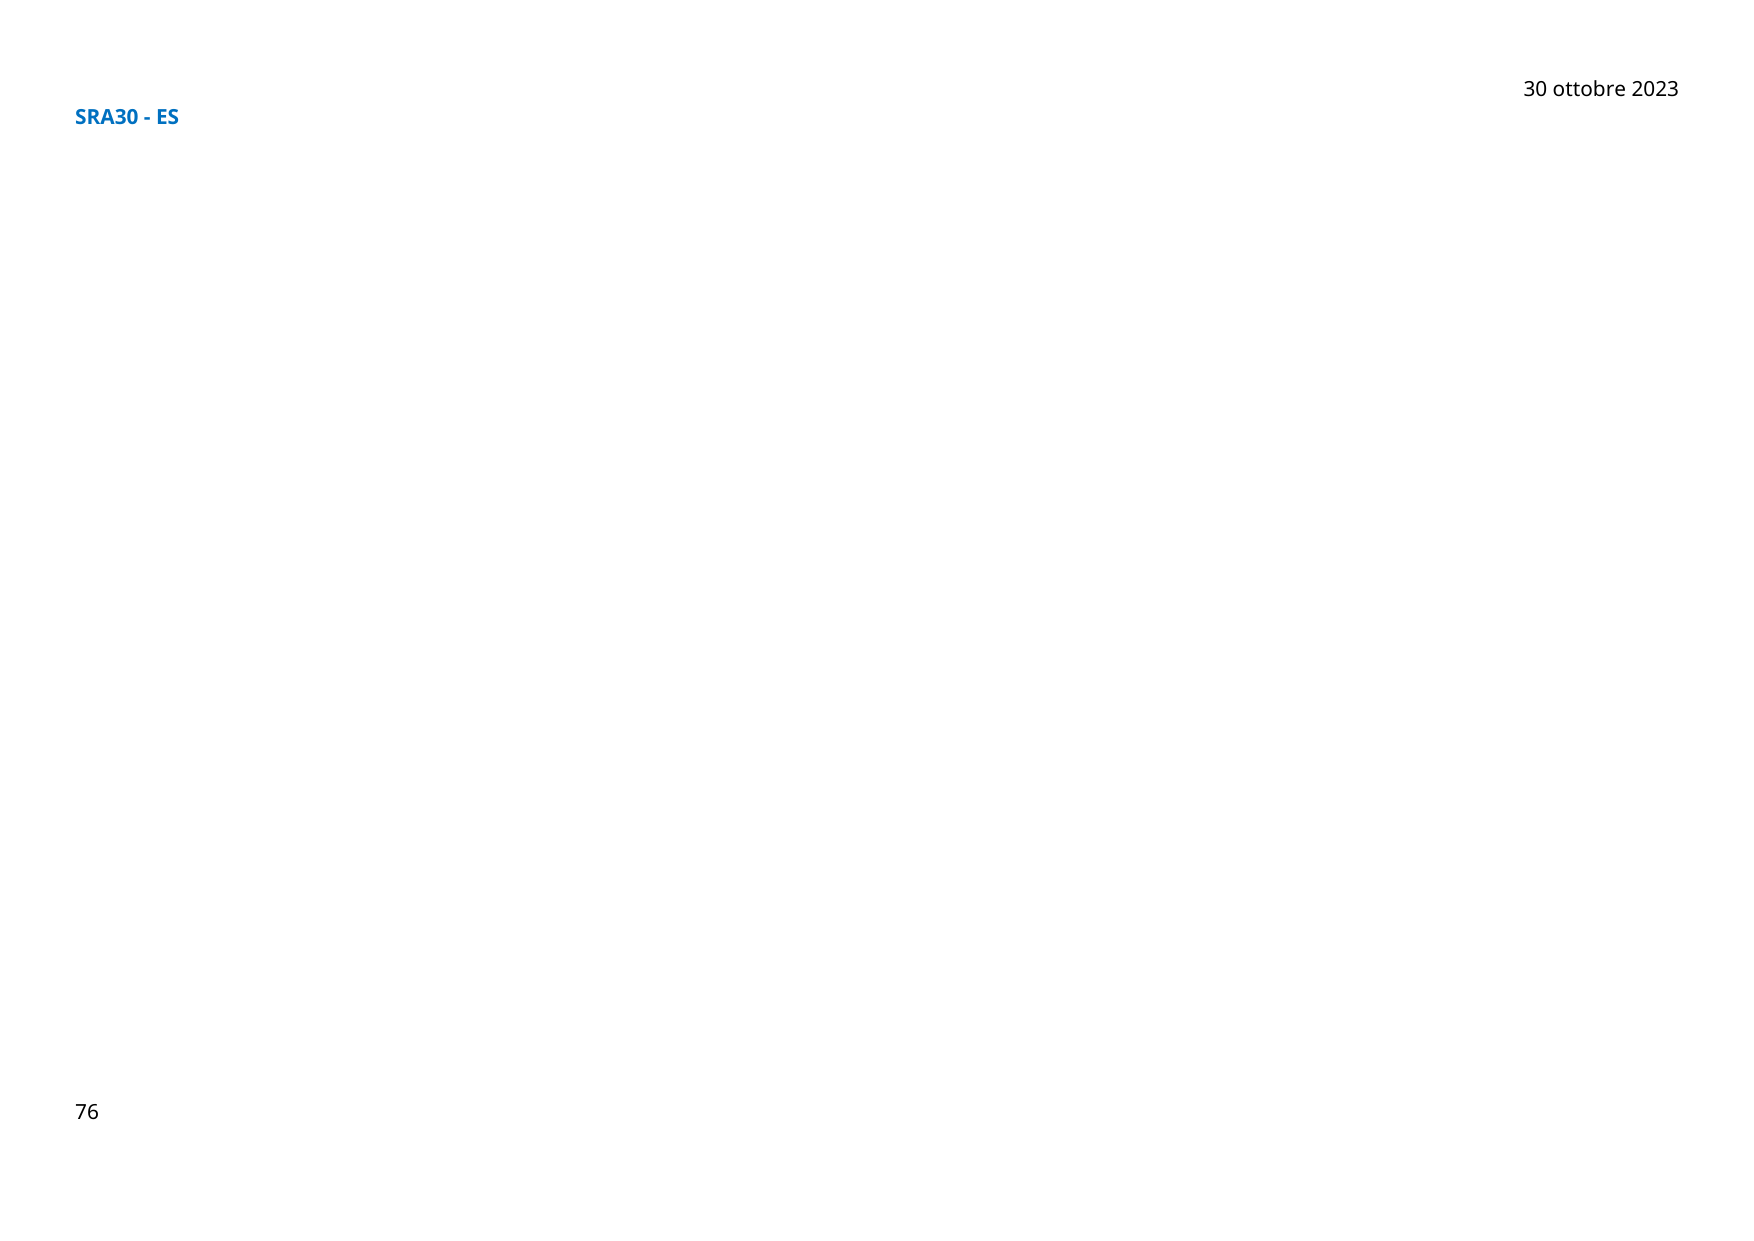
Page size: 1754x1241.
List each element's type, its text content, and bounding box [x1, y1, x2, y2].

text SRA30 - ES [75, 102, 1679, 131]
